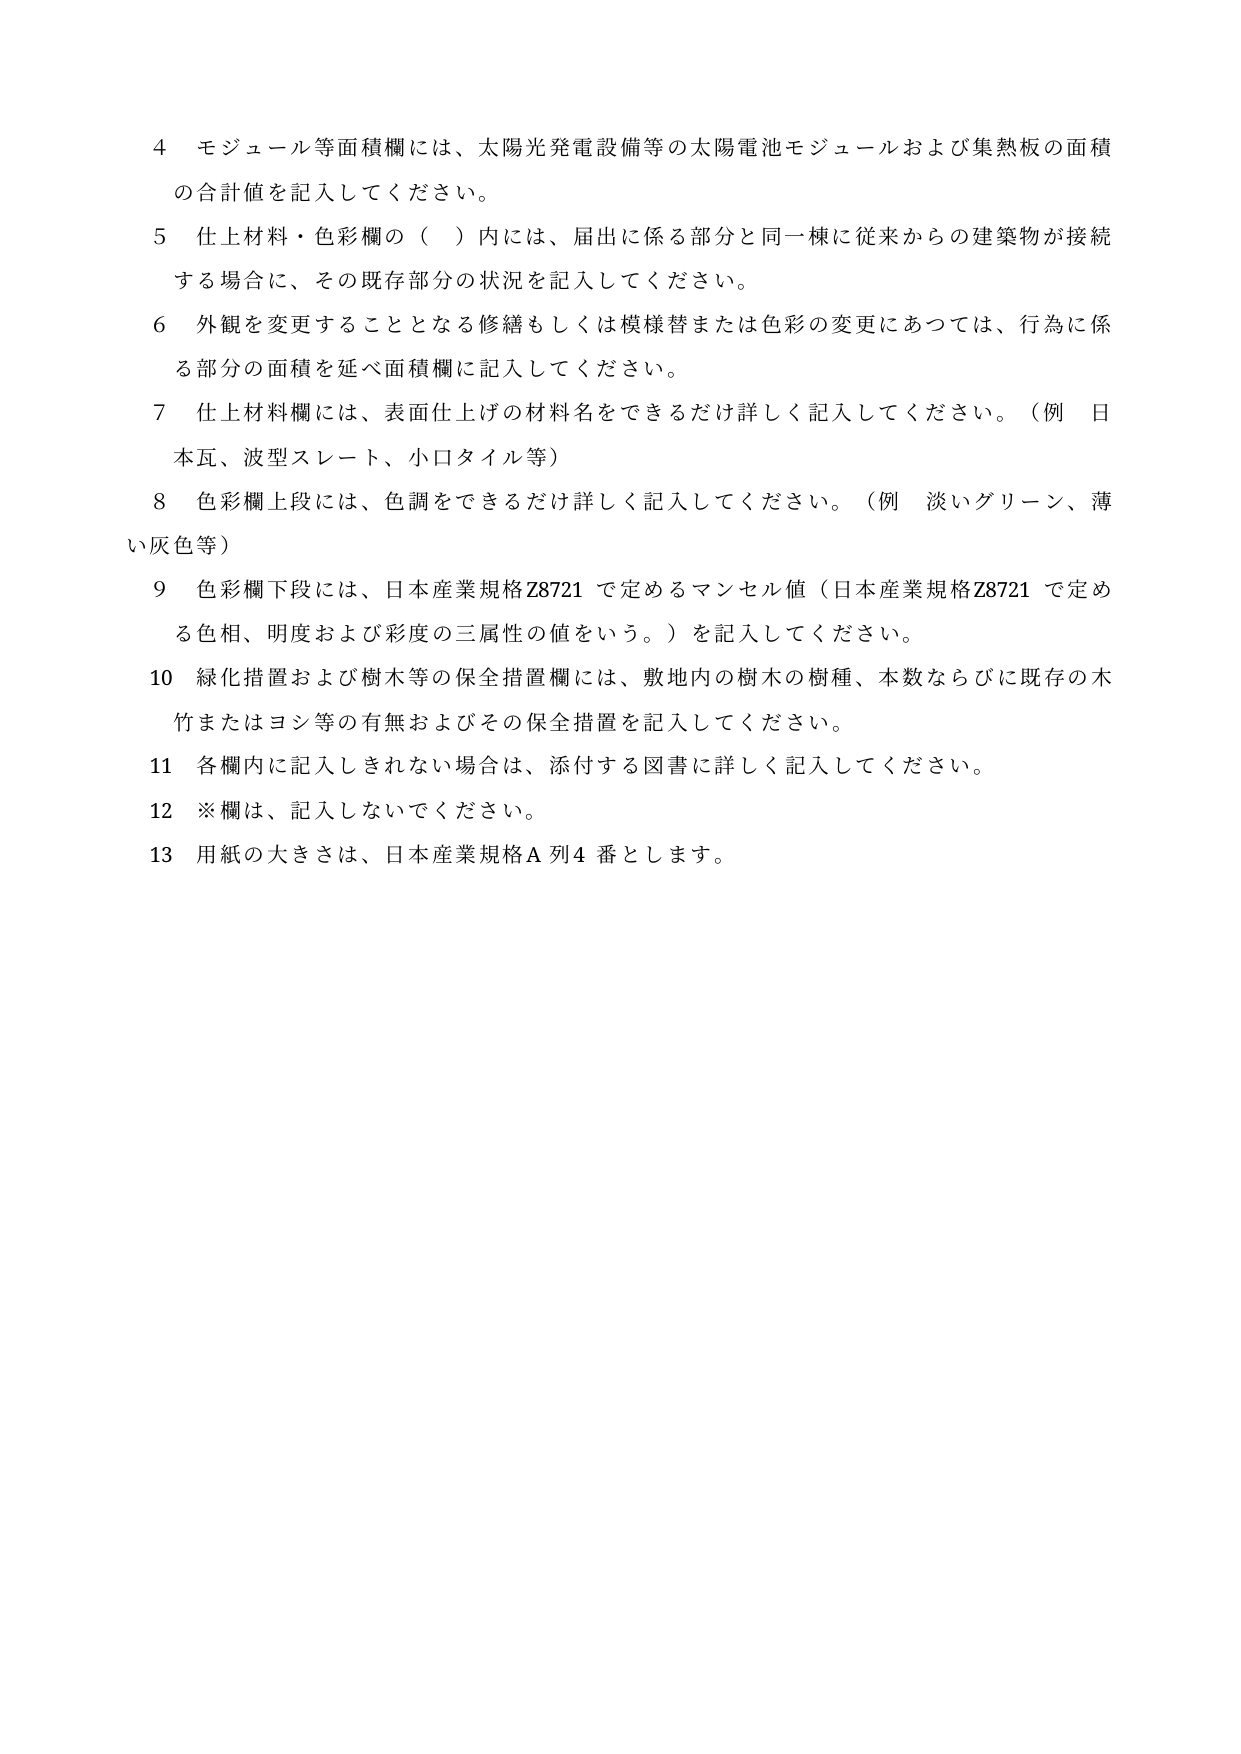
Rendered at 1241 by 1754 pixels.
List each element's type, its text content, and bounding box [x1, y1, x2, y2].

text ８ 色彩欄上段には、色調をできるだけ詳しく記入してください。（例 淡いグリーン、薄い灰色等） [126, 478, 1114, 566]
text ５ 仕上材料・色彩欄の（ ）内には、届出に係る部分と同一棟に従来からの建築物が接続する場合に、その既存部分の状況を記入してください。 [146, 213, 1114, 301]
text 10 緑化措置および樹木等の保全措置欄には、敷地内の樹木の樹種、本数ならびに既存の木竹またはヨシ等の有無およびその保全措置を記入してください。 [146, 655, 1114, 743]
text 11 各欄内に記入しきれない場合は、添付する図書に詳しく記入してください。 [126, 743, 1114, 787]
text ７ 仕上材料欄には、表面仕上げの材料名をできるだけ詳しく記入してください。（例 日本瓦、波型スレート、小口タイル等） [146, 390, 1114, 478]
text ９ 色彩欄下段には、日本産業規格Z8721で定めるマンセル値（日本産業規格Z8721で定める色相、明度および彩度の三属性の値をいう。）を記入してください。 [146, 566, 1114, 655]
text 12 ※欄は、記入しないでください。 [126, 787, 1114, 831]
text ４ モジュール等面積欄には、太陽光発電設備等の太陽電池モジュールおよび集熱板の面積の合計値を記入してください。 [146, 125, 1114, 213]
text ６ 外観を変更することとなる修繕もしくは模様替または色彩の変更にあつては、行為に係る部分の面積を延べ面積欄に記入してください。 [146, 301, 1114, 390]
text 13 用紙の大きさは、日本産業規格A列4番とします。 [126, 831, 1114, 876]
